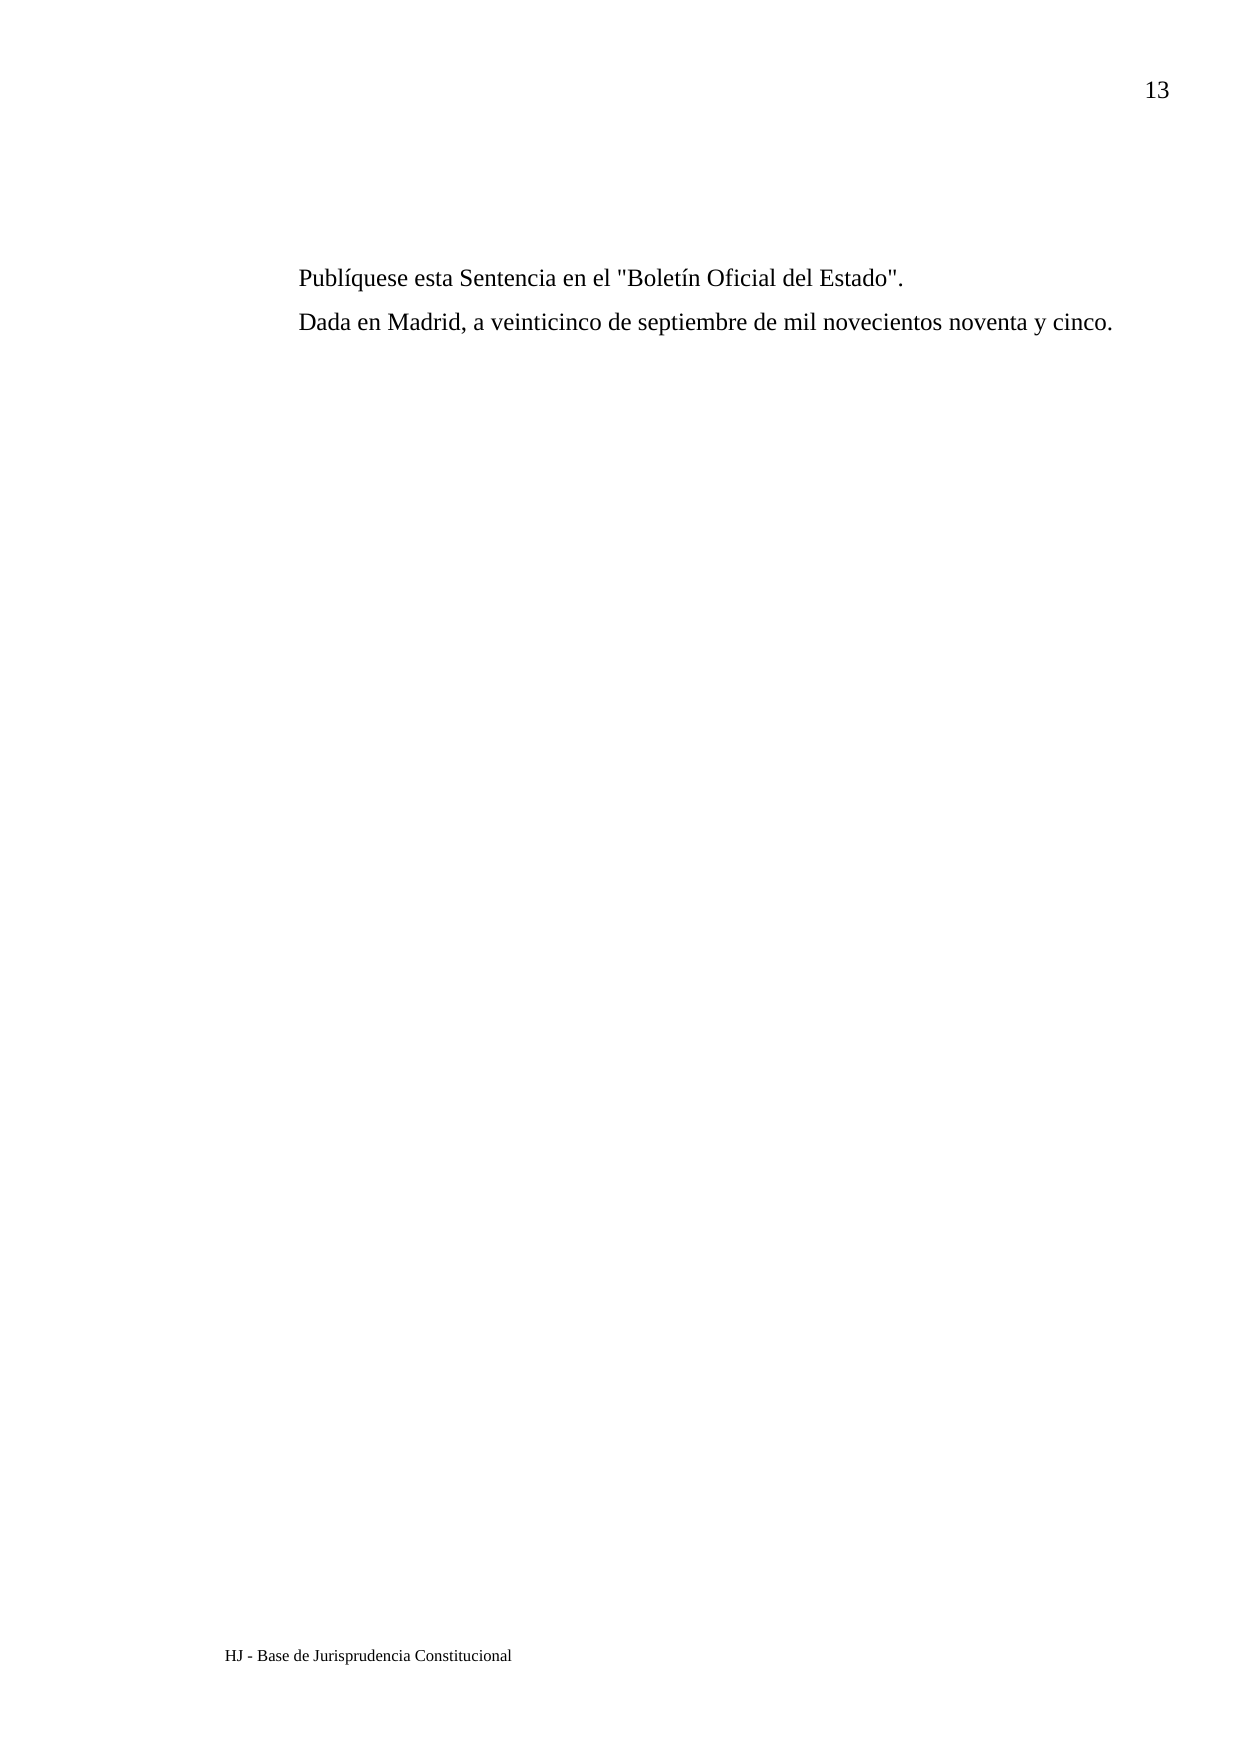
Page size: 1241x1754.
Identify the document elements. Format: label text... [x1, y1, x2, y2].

text Publíquese esta Sentencia en el "Boletín Oficial del Estado". [224, 263, 1169, 292]
text Dada en Madrid, a veinticinco de septiembre de mil novecientos noventa y cinco. [224, 307, 1169, 335]
